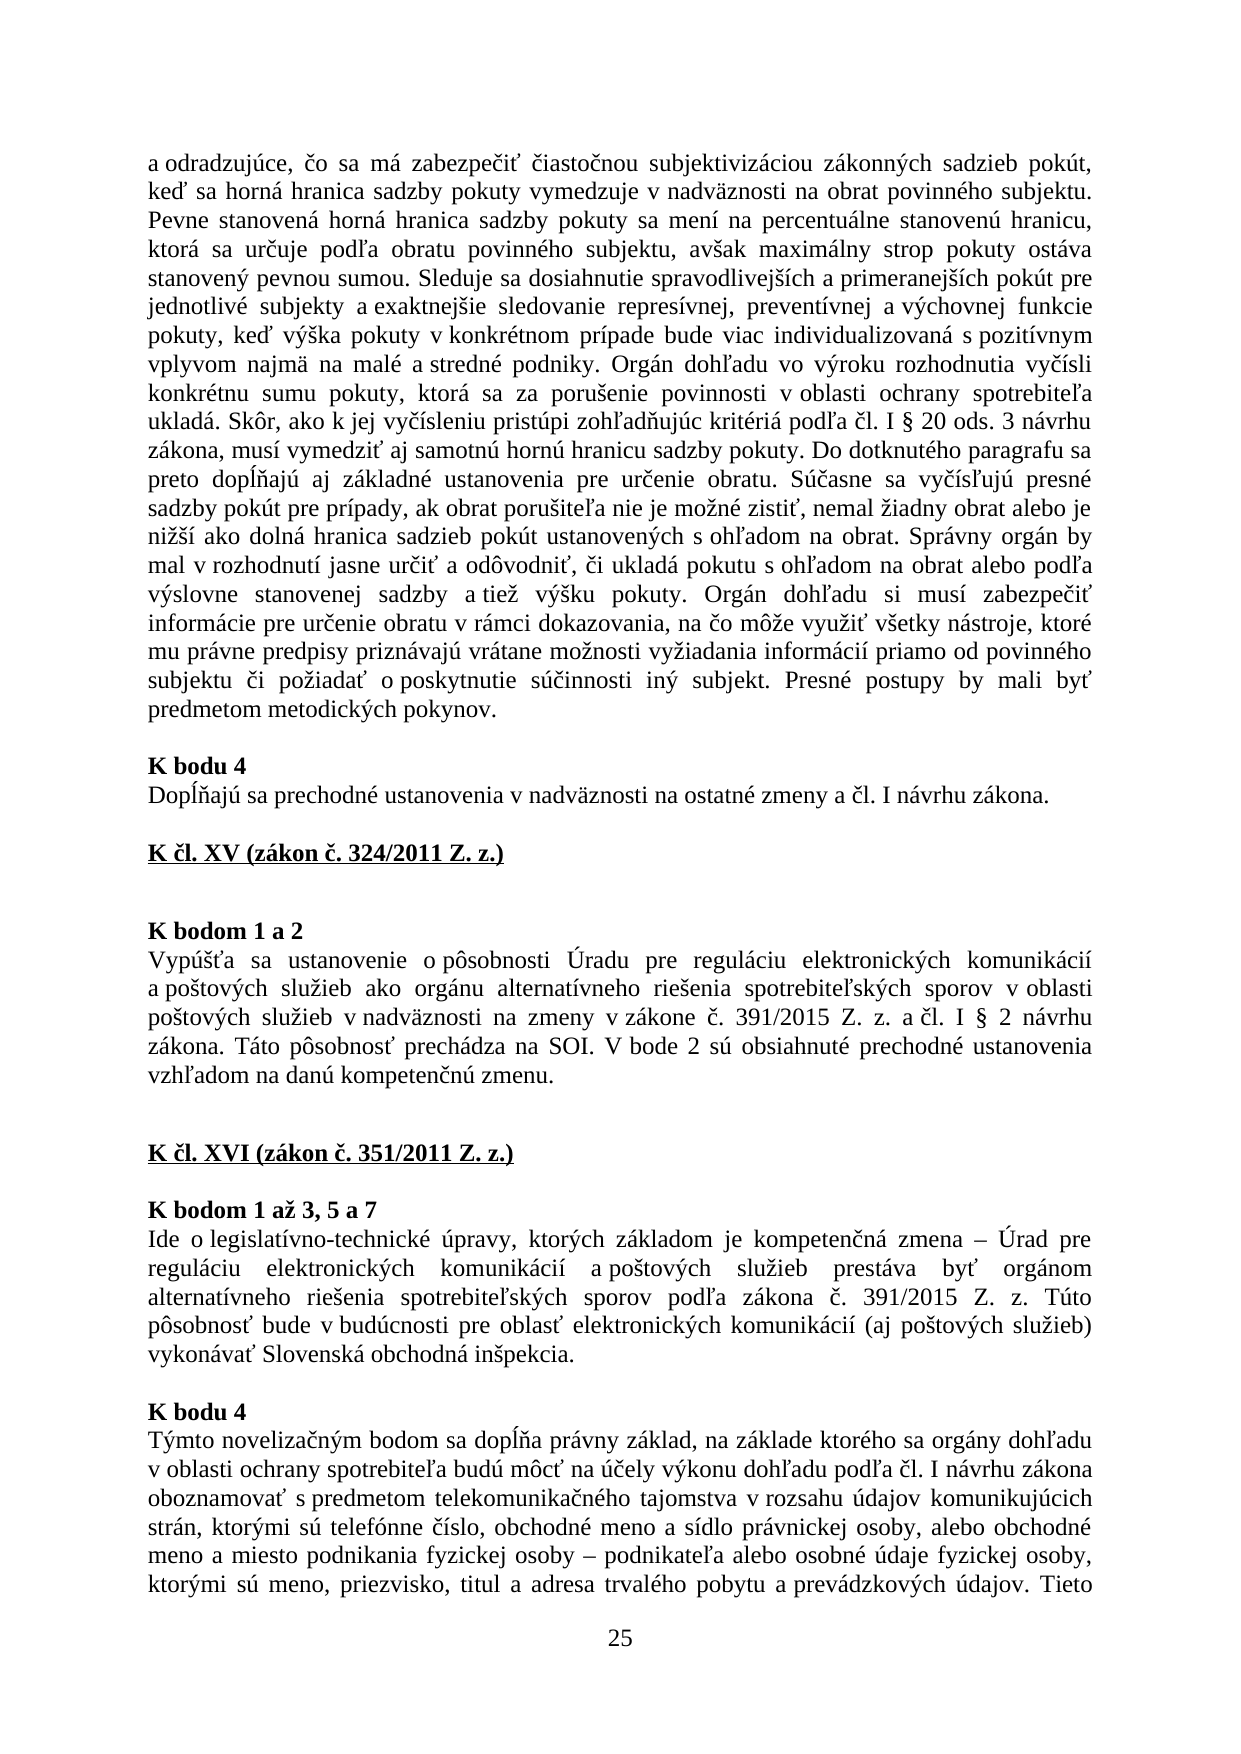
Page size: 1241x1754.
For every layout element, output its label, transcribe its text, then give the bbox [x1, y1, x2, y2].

text K bodom 1 a 2 [148, 916, 1093, 945]
text K bodu 4 [148, 1397, 1093, 1426]
text K bodu 4 [148, 751, 1093, 780]
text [148, 148, 1093, 723]
text Vypúšťa sa ustanovenie o pôsobnosti Úradu pre reguláciu elektronických komunikácií a poštových služieb ako orgánu alternatívneho riešenia spotrebiteľských sporov v oblasti poštových služieb v nadväznosti na zmeny v zákone č. 391/2015 Z. z. a čl. I § 2 návrhu zákona. Táto pôsobnosť prechádza na SOI. V bode 2 sú obsiahnuté prechodné ustanovenia vzhľadom na danú kompetenčnú zmenu. [148, 945, 1093, 1088]
text K čl. XV (zákon č. 324/2011 Z. z.) [148, 838, 1093, 866]
text K čl. XVI (zákon č. 351/2011 Z. z.) [148, 1138, 1093, 1167]
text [148, 1426, 1093, 1598]
text Ide o legislatívno-technické úpravy, ktorých základom je kompetenčná zmena – Úrad pre reguláciu elektronických komunikácií a poštových služieb prestáva byť orgánom alternatívneho riešenia spotrebiteľských sporov podľa zákona č. 391/2015 Z. z. Túto pôsobnosť bude v budúcnosti pre oblasť elektronických komunikácií (aj poštových služieb) vykonávať Slovenská obchodná inšpekcia. [148, 1224, 1093, 1368]
text K bodom 1 až 3, 5 a 7 [148, 1196, 1093, 1224]
text Dopĺňajú sa prechodné ustanovenia v nadväznosti na ostatné zmeny a čl. I návrhu zákona. [148, 780, 1093, 809]
